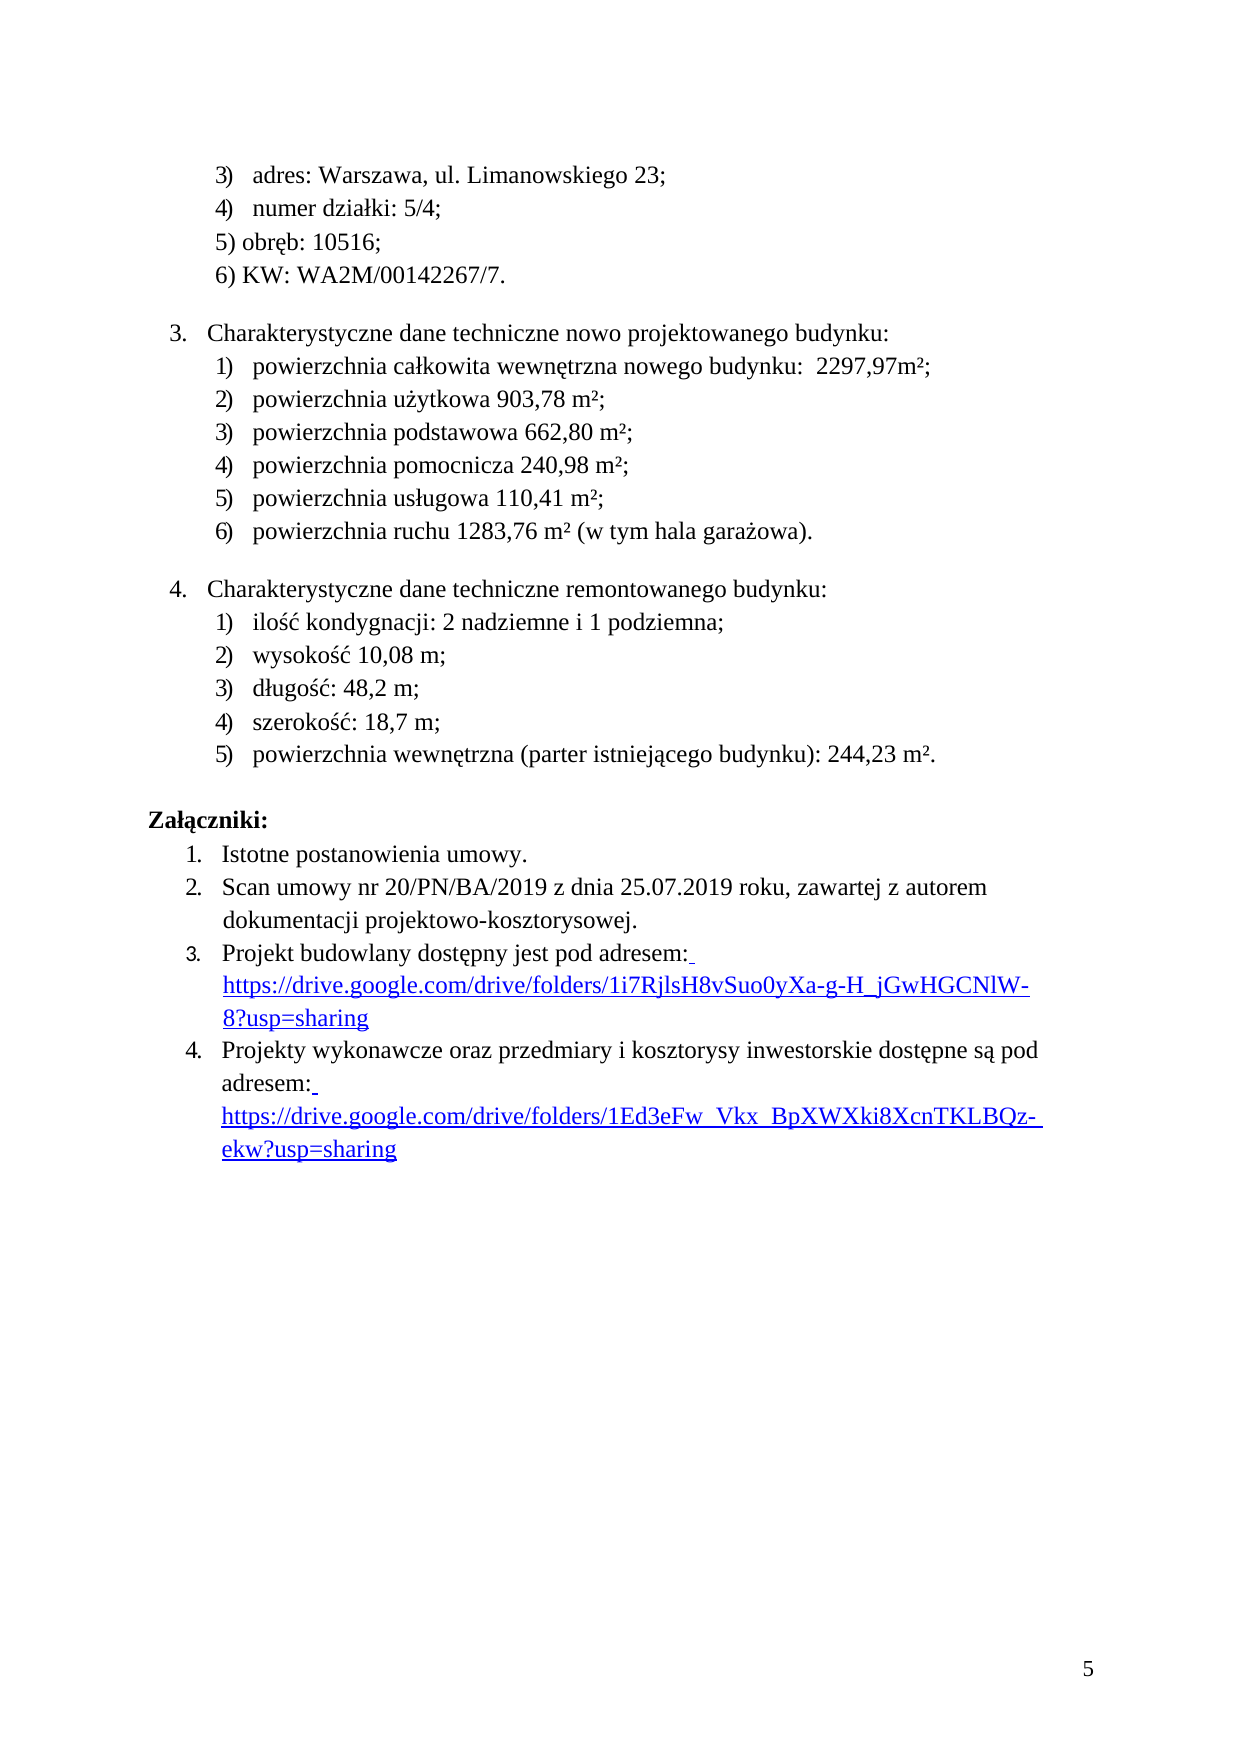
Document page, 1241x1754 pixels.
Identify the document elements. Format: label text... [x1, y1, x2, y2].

list powierzchnia podstawowa 662,80 m²; [215, 417, 1105, 446]
list Charakterystyczne dane techniczne nowo projektowanego budynku: [169, 318, 1105, 346]
list szerokość: 18,7 m; [215, 707, 1105, 735]
list powierzchnia pomocnicza 240,98 m²; [215, 450, 1105, 479]
list adres: Warszawa, ul. Limanowskiego 23; [215, 161, 1105, 189]
list Charakterystyczne dane techniczne remontowanego budynku: [169, 574, 1105, 603]
list powierzchnia ruchu 1283,76 m² (w tym hala garażowa). [215, 516, 1105, 545]
list powierzchnia usługowa 110,41 m²; [215, 483, 1105, 512]
list Scan umowy nr 20/PN/BA/2019 z dnia 25.07.2019 roku, zawartej z autorem dokumentacji projektowo-kosztorysowej. [185, 872, 1092, 933]
list powierzchnia użytkowa 903,78 m²; [215, 384, 1105, 412]
text 6) KW: WA2M/00142267/7. [215, 260, 1105, 288]
subtitle Załączniki: [148, 806, 1105, 834]
list numer działki: 5/4; 5) obręb: 10516; [215, 193, 443, 255]
list długość: 48,2 m; [215, 673, 1105, 702]
list Istotne postanowienia umowy. [185, 839, 1105, 867]
list wysokość 10,08 m; [215, 640, 1105, 669]
list ilość kondygnacji: 2 nadziemne i 1 podziemna; [215, 607, 1105, 636]
list Projekty wykonawcze oraz przedmiary i kosztorysy inwestorskie dostępne są pod adresem: https://drive.google.com/drive/folders/1Ed3eFw_Vkx_BpXWXki8XcnTKLBQz- ekw?usp=sharing [185, 1035, 1093, 1163]
list powierzchnia wewnętrzna (parter istniejącego budynku): 244,23 m². [215, 739, 1105, 768]
list powierzchnia całkowita wewnętrzna nowego budynku: 2297,97m²; [215, 351, 1105, 379]
list Projekt budowlany dostępny jest pod adresem: https://drive.google.com/drive/folders/1i7RjlsH8vSuo0yXa-g-H_jGwHGCNlW- 8?usp=sharing [185, 938, 1030, 1032]
